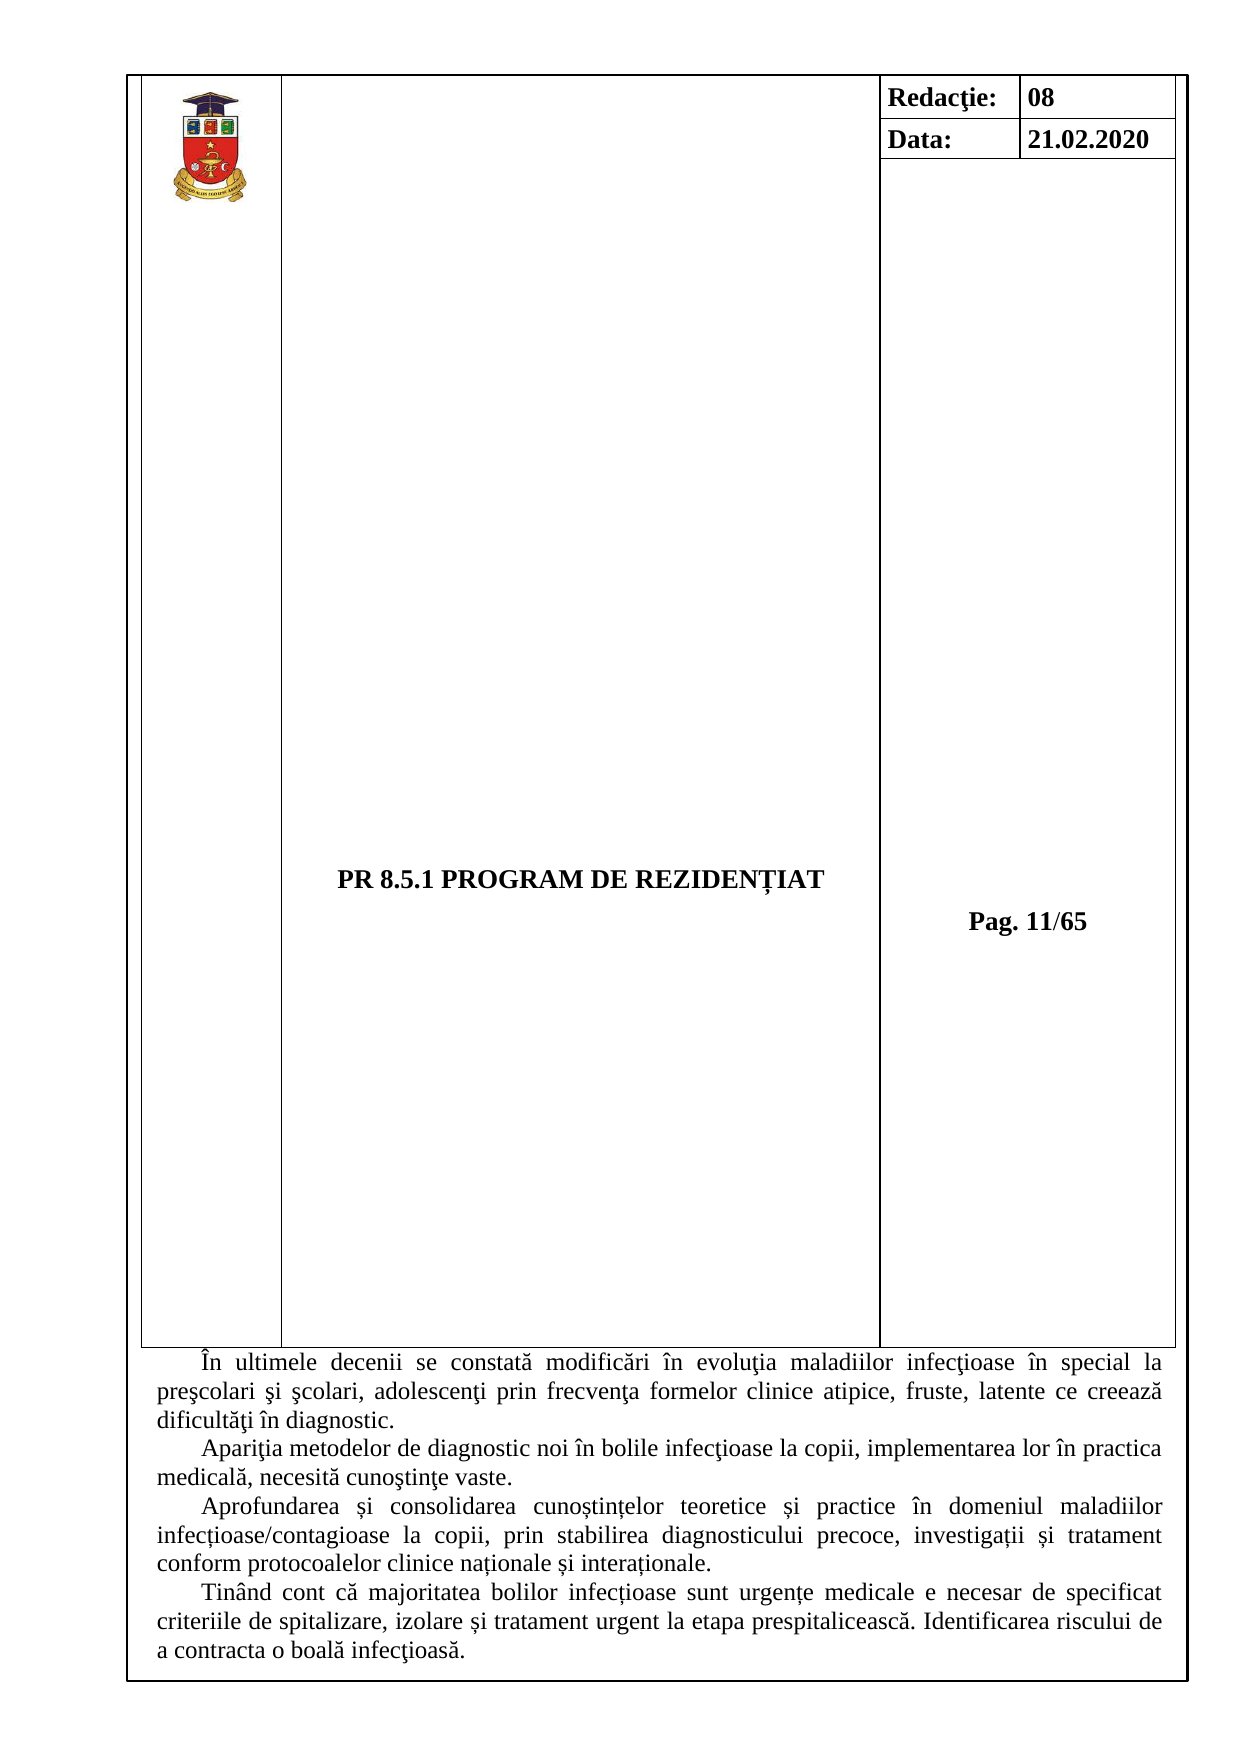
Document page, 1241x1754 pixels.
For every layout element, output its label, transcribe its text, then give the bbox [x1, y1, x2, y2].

text În ultimele decenii se constată modificări în evoluţia maladiilor infecţioase în special la preşcolari şi şcolari, adolescenţi prin frecvenţa formelor clinice atipice, fruste, latente ce creează dificultăţi în diagnostic. [157, 1348, 1163, 1433]
text Apariţia metodelor de diagnostic noi în bolile infecţioase la copii, implementarea lor în practica medicală, necesită cunoştinţe vaste. [157, 1433, 1163, 1491]
text Tinând cont că majoritatea bolilor infecțioase sunt urgențe medicale e necesar de specificat criteriile de spitalizare, izolare și tratament urgent la etapa prespitalicească. Identificarea riscului de a contracta o boală infecţioasă. [157, 1577, 1163, 1663]
picture [173, 92, 247, 203]
text Aprofundarea și consolidarea cunoștințelor teoretice și practice în domeniul maladiilor infecțioase/contagioase la copii, prin stabilirea diagnosticului precoce, investigații și tratament conform protocoalelor clinice naționale și interaționale. [157, 1491, 1163, 1577]
